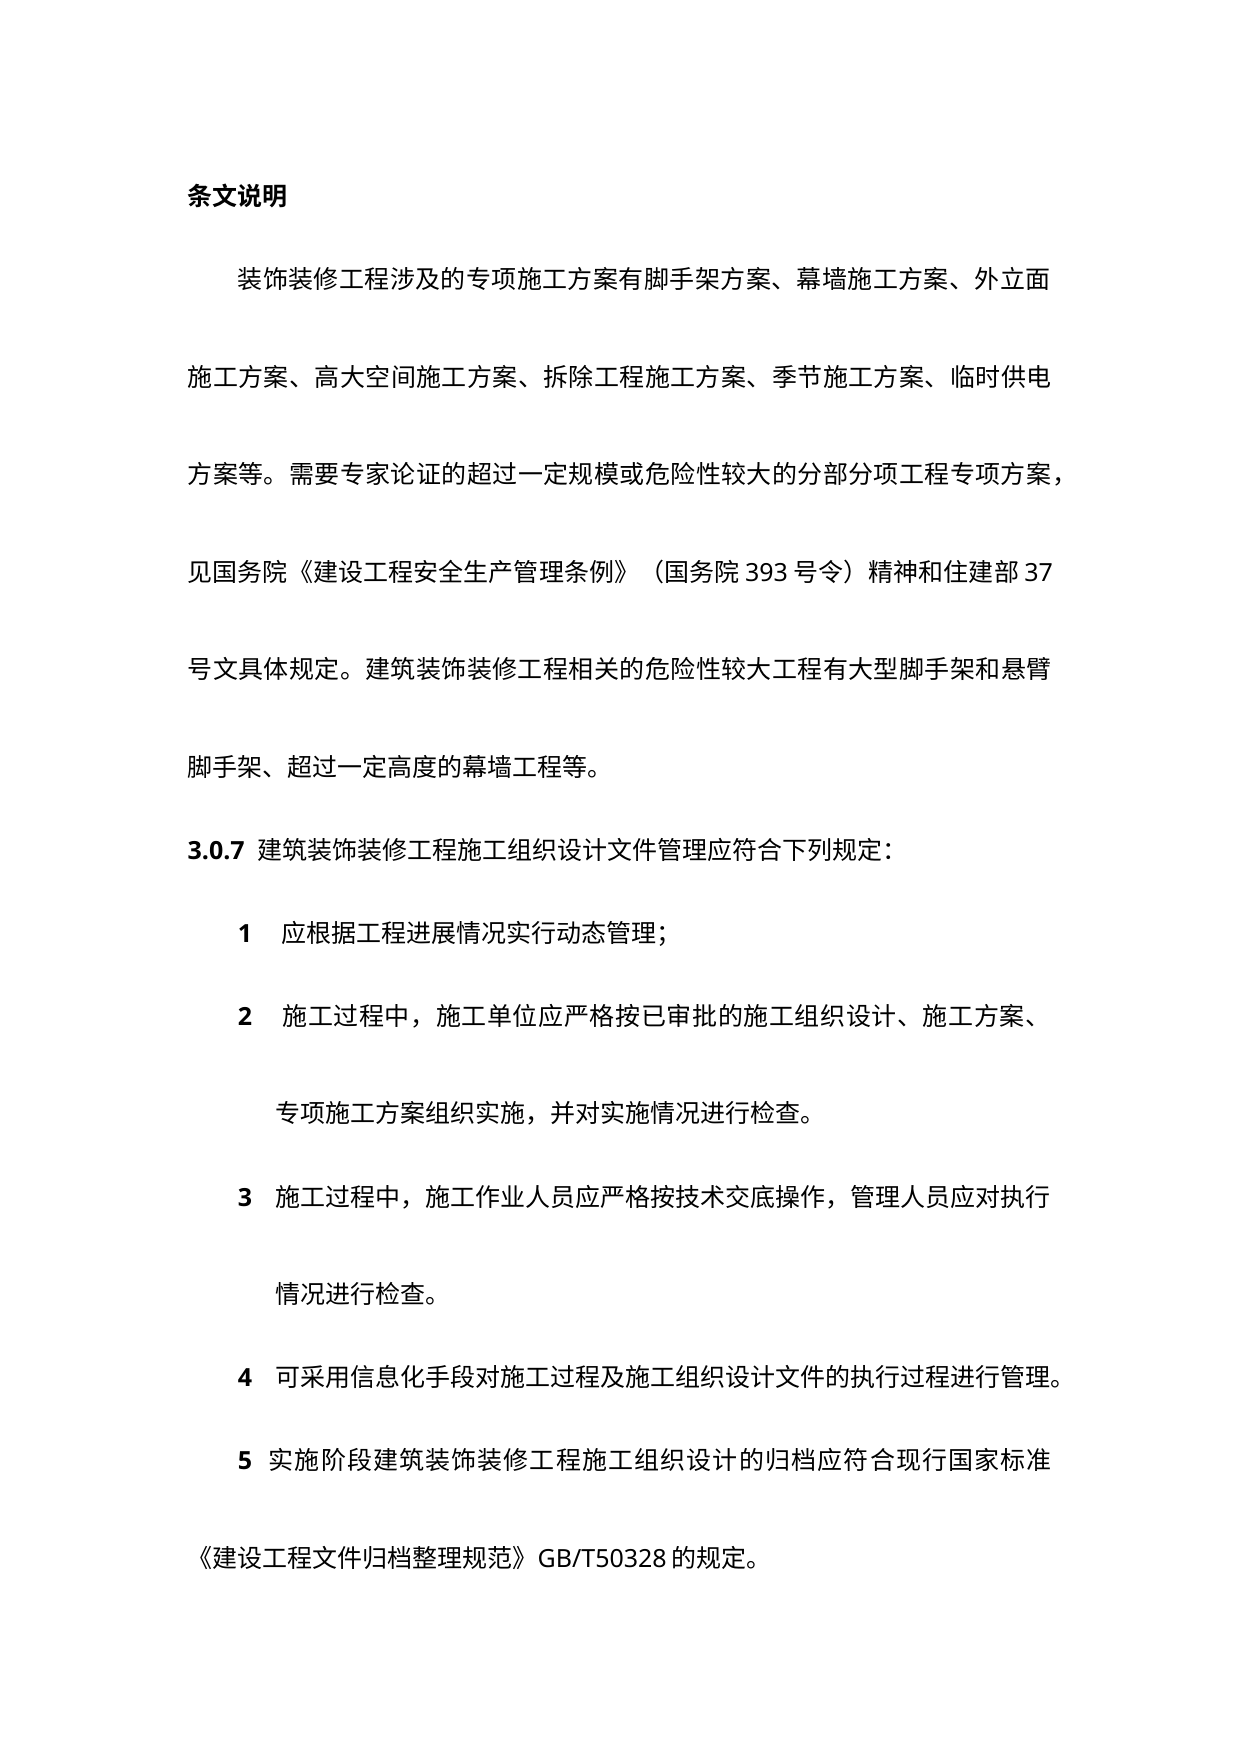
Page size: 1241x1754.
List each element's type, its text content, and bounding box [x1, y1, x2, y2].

list 可采用信息化手段对施工过程及施工组织设计文件的执行过程进行管理。 [238, 1343, 1053, 1408]
list 施工过程中，施工单位应严格按已审批的施工组织设计、施工方案、专项施工方案组织实施，并对实施情况进行检查。 [238, 982, 1053, 1144]
text 3.0.7 建筑装饰装修工程施工组织设计文件管理应符合下列规定： [187, 816, 1053, 881]
text 5 实施阶段建筑装饰装修工程施工组织设计的归档应符合现行国家标准《建设工程文件归档整理规范》GB/T50328的规定。 [187, 1426, 1053, 1589]
list 施工过程中，施工作业人员应严格按技术交底操作，管理人员应对执行情况进行检查。 [238, 1163, 1053, 1325]
list 应根据工程进展情况实行动态管理； [238, 899, 1053, 964]
text 条文说明 [187, 162, 1053, 227]
text 装饰装修工程涉及的专项施工方案有脚手架方案、幕墙施工方案、外立面施工方案、高大空间施工方案、拆除工程施工方案、季节施工方案、临时供电方案等。需要专家论证的超过一定规模或危险性较大的分部分项工程专项方案，见国务院《建设工程安全生产管理条例》（国务院393号令）精神和住建部37号文具体规定。建筑装饰装修工程相关的危险性较大工程有大型脚手架和悬臂脚手架、超过一定高度的幕墙工程等。 [187, 245, 1053, 798]
